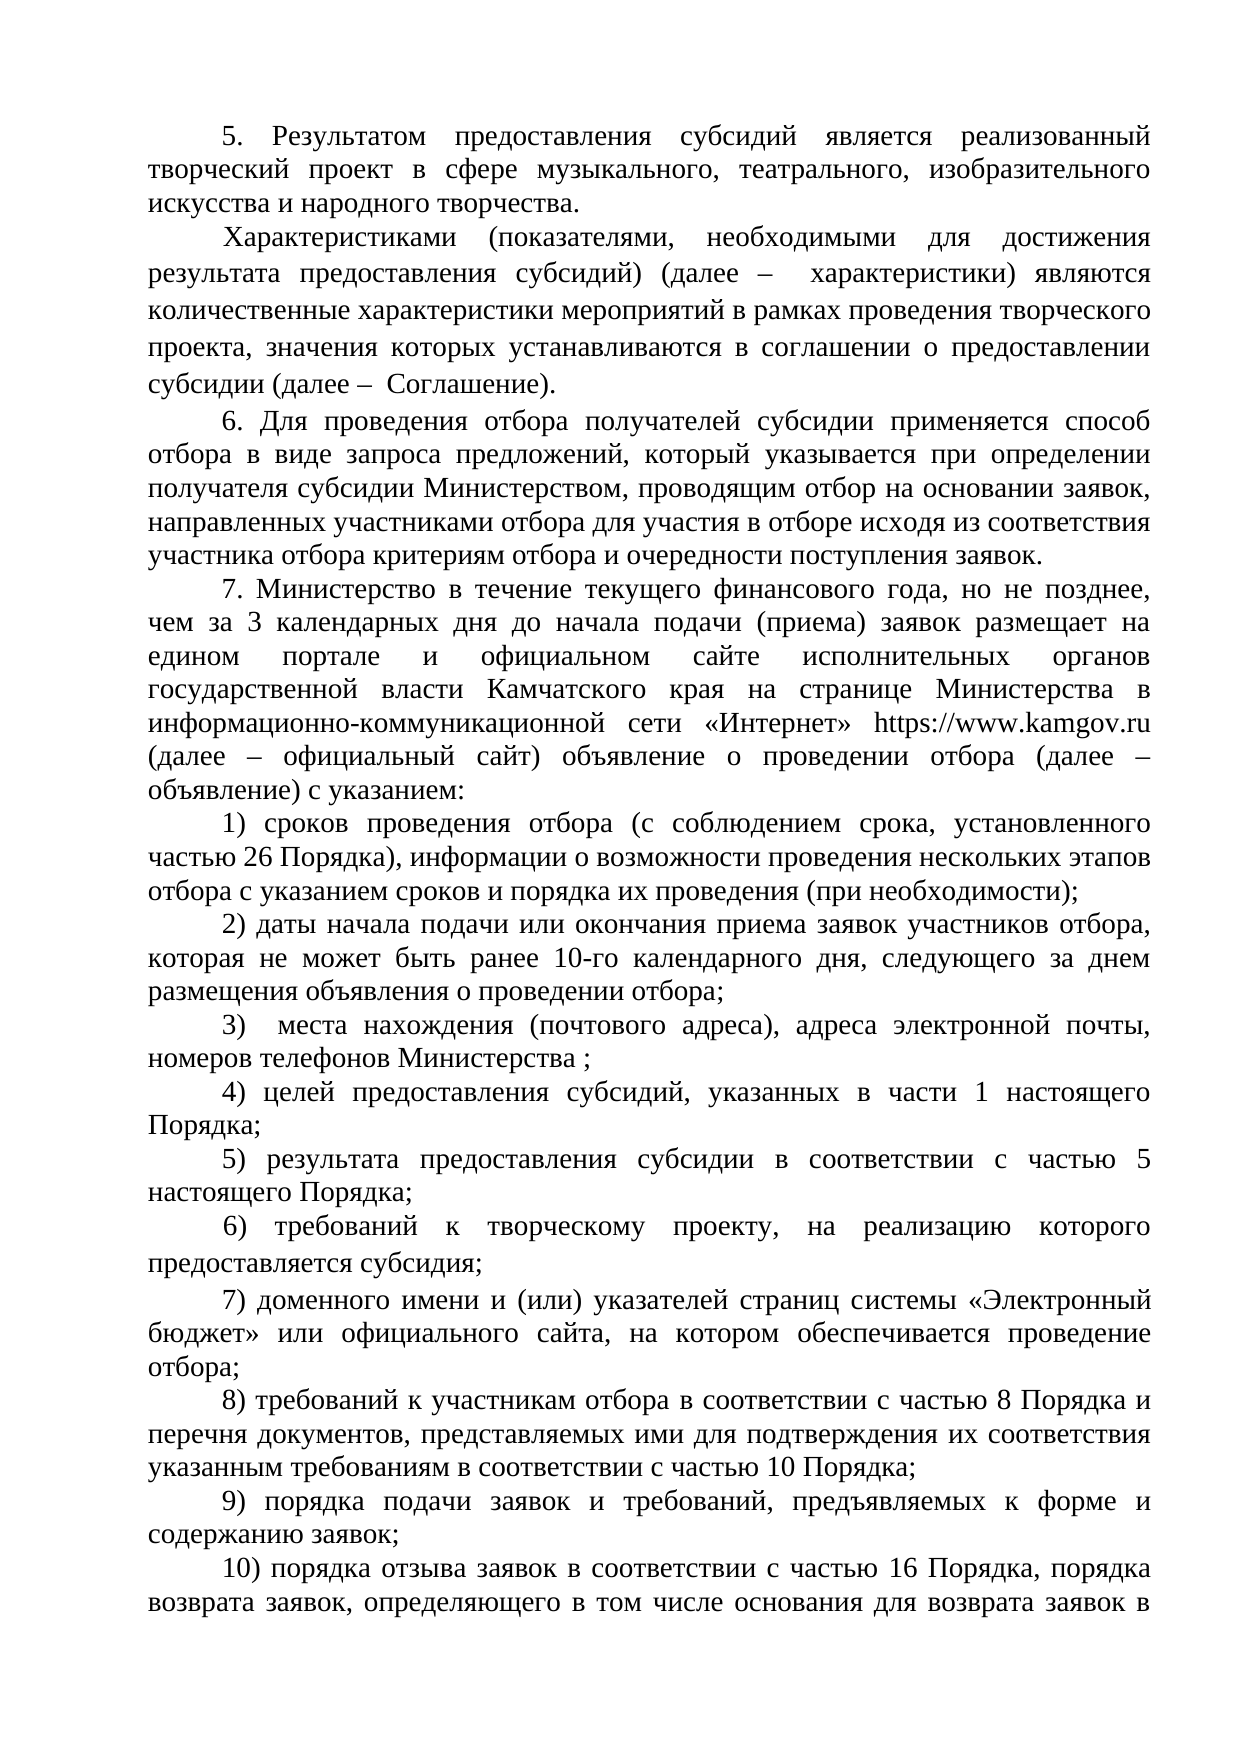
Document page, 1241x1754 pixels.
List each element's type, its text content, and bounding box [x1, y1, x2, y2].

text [148, 1550, 1152, 1617]
text 8) требований к участникам отбора в соответствии с частью 8 Порядка и перечня документов, представляемых ими для подтверждения их соответствия указанным требованиям в соответствии с частью 10 Порядка; [148, 1382, 1152, 1483]
text 4) целей предоставления субсидий, указанных в части 1 настоящего Порядка; [148, 1074, 1152, 1141]
text 1) сроков проведения отбора (с соблюдением срока, установленного частью 26 Порядка), информации о возможности проведения нескольких этапов отбора с указанием сроков и порядка их проведения (при необходимости); [148, 806, 1152, 906]
text 9) порядка подачи заявок и требований, предъявляемых к форме и содержанию заявок; [148, 1483, 1152, 1550]
text 3) места нахождения (почтового адреса), адреса электронной почты, номеров телефонов Министерства ; [148, 1007, 1152, 1074]
text Характеристиками (показателями, необходимыми для достижения результата предоставления субсидий) (далее – характеристики) являются количественные характеристики мероприятий в рамках проведения творческого проекта, значения которых устанавливаются в соглашении о предоставлении субсидии (далее – Соглашение). [148, 219, 1152, 400]
text 5. Результатом предоставления субсидий является реализованный творческий проект в сфере музыкального, театрального, изобразительного искусства и народного творчества. [148, 118, 1152, 219]
text 2) даты начала подачи или окончания приема заявок участников отбора, которая не может быть ранее 10-го календарного дня, следующего за днем размещения объявления о проведении отбора; [148, 906, 1152, 1007]
text 7) доменного имени и (или) указателей страниц cистемы «Электронный бюджет» или официального сайта, на котором обеспечивается проведение отбора; [148, 1282, 1152, 1382]
text 6) требований к творческому проекту, на реализацию которого предоставляется субсидия; [148, 1208, 1152, 1278]
text 6. Для проведения отбора получателей субсидии применяется способ отбора в виде запроса предложений, который указывается при определении получателя субсидии Министерством, проводящим отбор на основании заявок, направленных участниками отбора для участия в отборе исходя из соответствия участника отбора критериям отбора и очередности поступления заявок. [148, 403, 1152, 571]
text 7. Министерство в течение текущего финансового года, но не позднее, чем за 3 календарных дня до начала подачи (приема) заявок размещает на едином портале и официальном сайте исполнительных органов государственной власти Камчатского края на странице Министерства в информационно-коммуникационной сети «Интернет» https://www.kamgov.ru (далее – официальный сайт) объявление о проведении отбора (далее – объявление) с указанием: [148, 571, 1152, 806]
text 5) результата предоставления субсидии в соответствии с частью 5 настоящего Порядка; [148, 1141, 1152, 1208]
